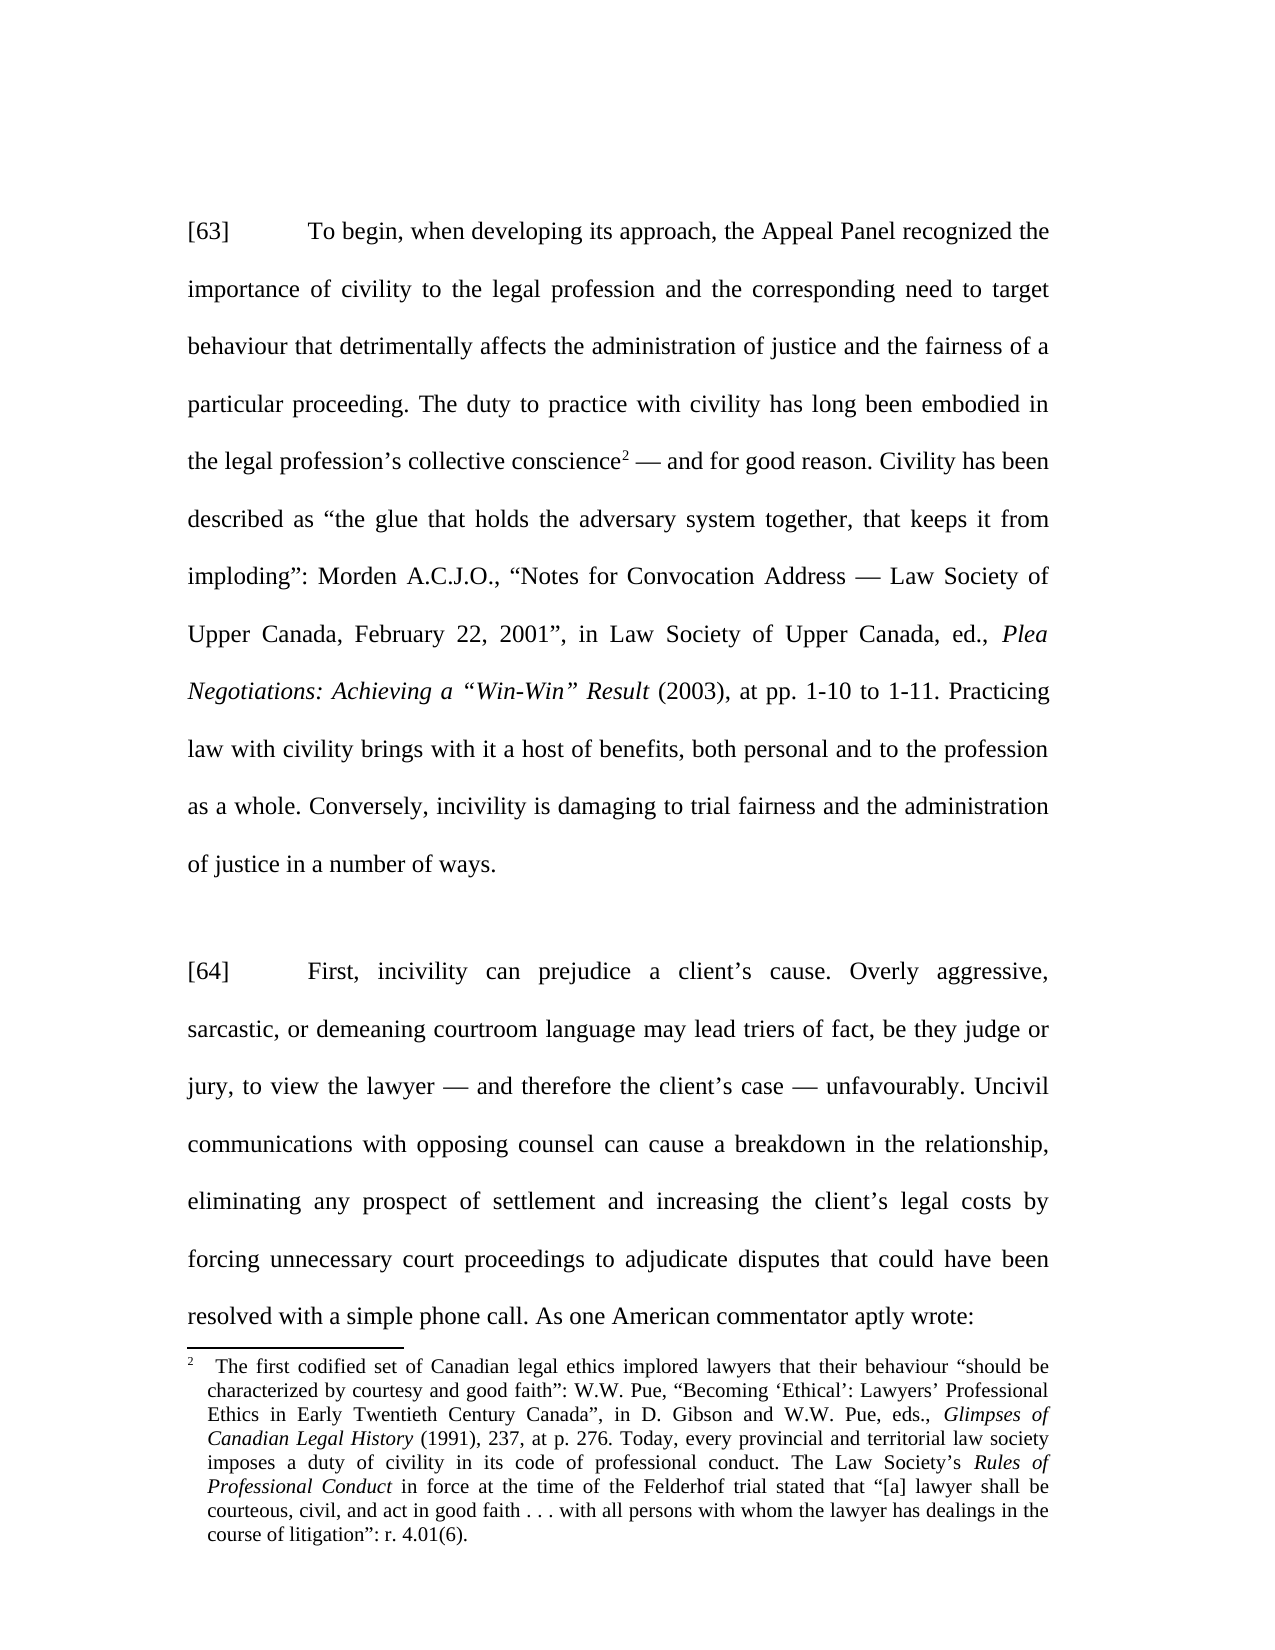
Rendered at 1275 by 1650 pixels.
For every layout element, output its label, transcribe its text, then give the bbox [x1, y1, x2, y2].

text First, incivility can prejudice a client’s cause. Overly aggressive, sarcastic, or demeaning courtroom language may lead triers of fact, be they judge or jury, to view the lawyer — and therefore the client’s case — unfavourably. Uncivil communications with opposing counsel can cause a breakdown in the relationship, eliminating any prospect of settlement and increasing the client’s legal costs by forcing unnecessary court proceedings to adjudicate disputes that could have been resolved with a simple phone call. As one American commentator aptly wrote: [187, 956, 1050, 1330]
text To begin, when developing its approach, the Appeal Panel recognized the importance of civility to the legal profession and the corresponding need to target behaviour that detrimentally affects the administration of justice and the fairness of a particular proceeding. The duty to practice with civility has long been embodied in the legal profession’s collective conscience — and for good reason. Civility has been described as “the glue that holds the adversary system together, that keeps it from imploding”: Morden A.C.J.O., “Notes for Convocation Address — Law Society of Upper Canada, February 22, 2001”, in Law Society of Upper Canada, ed., Plea Negotiations: Achieving a “Win-Win” Result (2003), at pp. 1-10 to 1-11. Practicing law with civility brings with it a host of benefits, both personal and to the profession as a whole. Conversely, incivility is damaging to trial fairness and the administration of justice in a number of ways. [187, 216, 1050, 878]
